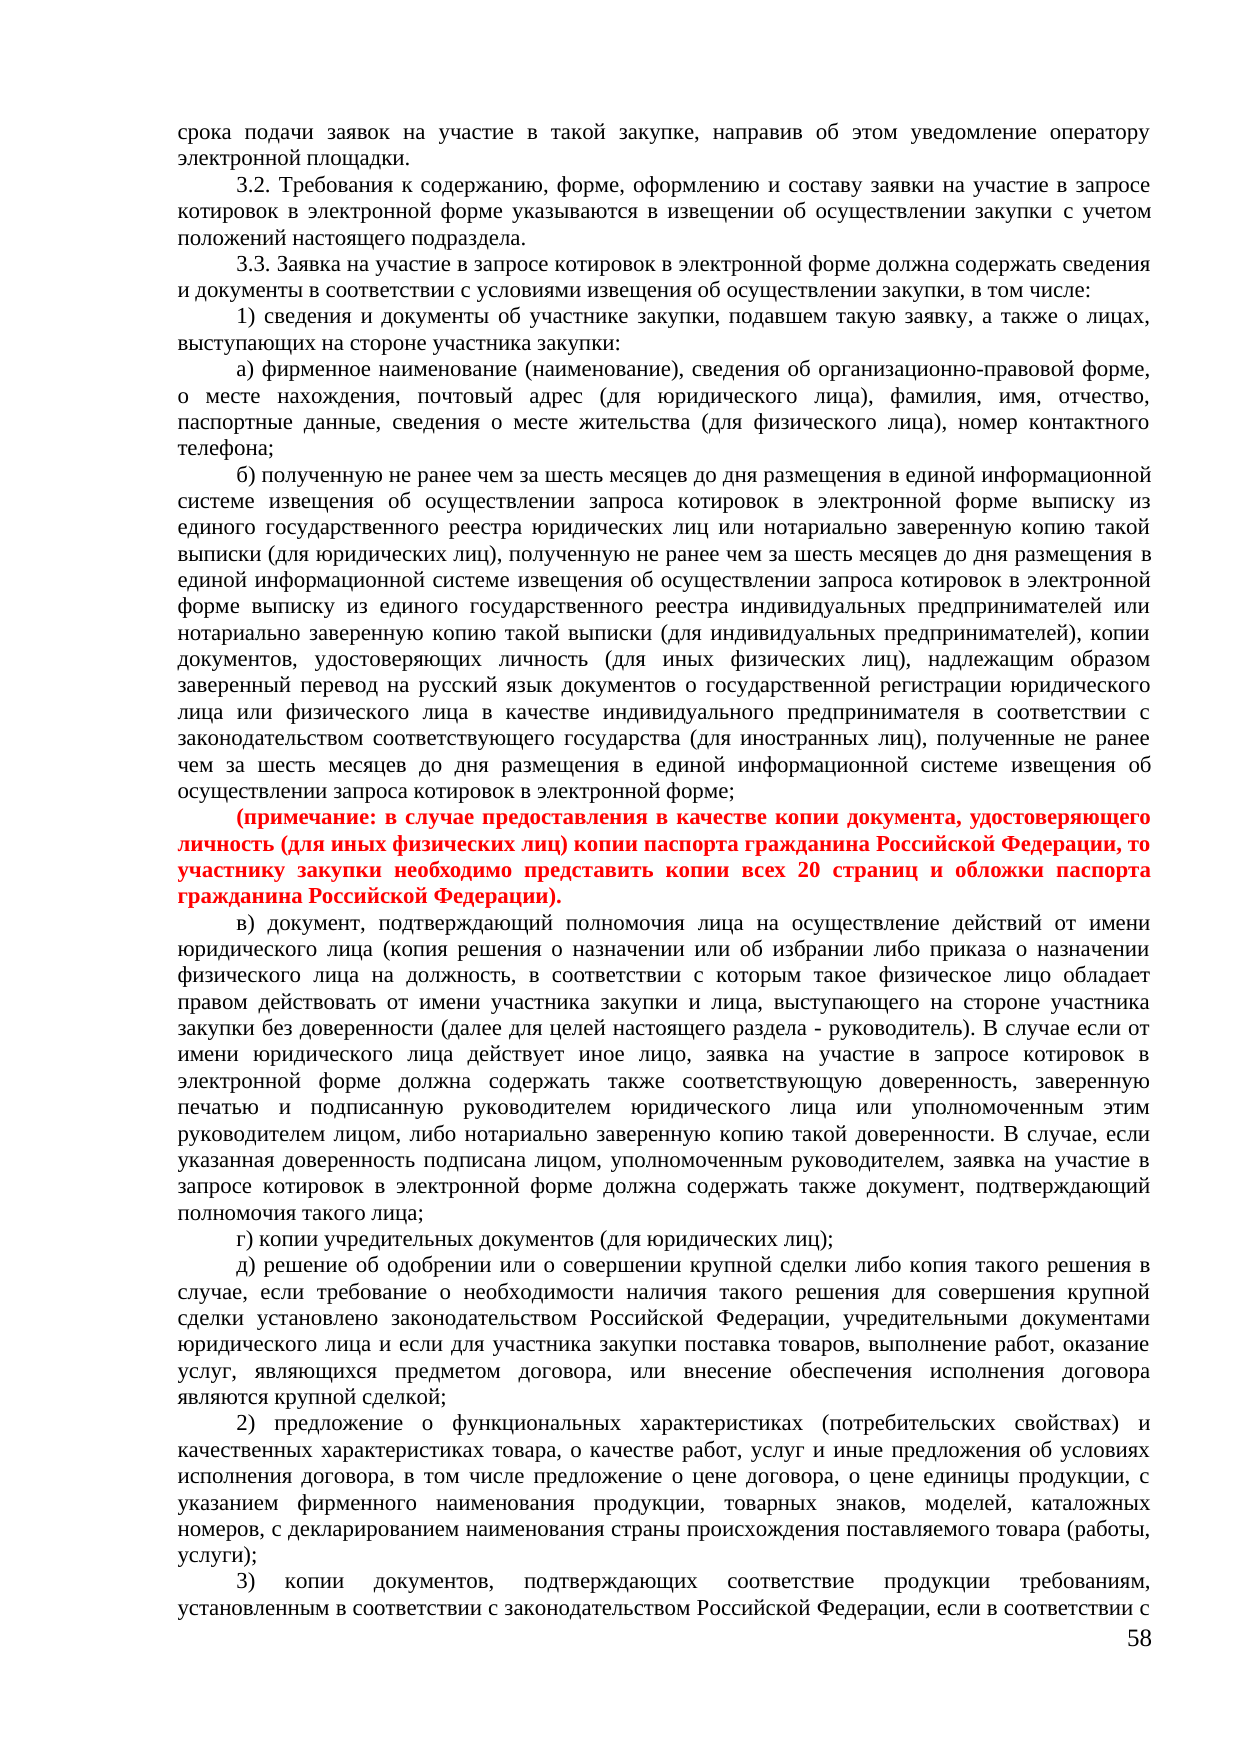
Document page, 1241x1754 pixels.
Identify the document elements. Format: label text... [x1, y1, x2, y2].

text г) копии учредительных документов (для юридических лиц); [177, 1225, 1152, 1251]
text 1) сведения и документы об участнике закупки, подавшем такую заявку, а также о лицах, выступающих на стороне участника закупки: [177, 303, 1152, 355]
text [177, 1568, 1152, 1620]
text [177, 118, 1152, 171]
text в) документ, подтверждающий полномочия лица на осуществление действий от имени юридического лица (копия решения о назначении или об избрании либо приказа о назначении физического лица на должность, в соответствии с которым такое физическое лицо обладает правом действовать от имени участника закупки и лица, выступающего на стороне участника закупки без доверенности (далее для целей настоящего раздела - руководитель). В случае если от имени юридического лица действует иное лицо, заявка на участие в запросе котировок в электронной форме должна содержать также соответствующую доверенность, заверенную печатью и подписанную руководителем юридического лица или уполномоченным этим руководителем лицом, либо нотариально заверенную копию такой доверенности. В случае, если указанная доверенность подписана лицом, уполномоченным руководителем, заявка на участие в запросе котировок в электронной форме должна содержать также документ, подтверждающий полномочия такого лица; [177, 909, 1152, 1225]
text 3.3. Заявка на участие в запросе котировок в электронной форме должна содержать сведения и документы в соответствии с условиями извещения об осуществлении закупки, в том числе: [177, 250, 1152, 303]
text б) полученную не ранее чем за шесть месяцев до дня размещения в единой информационной системе извещения об осуществлении запроса котировок в электронной форме выписку из единого государственного реестра юридических лиц или нотариально заверенную копию такой выписки (для юридических лиц), полученную не ранее чем за шесть месяцев до дня размещения в единой информационной системе извещения об осуществлении запроса котировок в электронной форме выписку из единого государственного реестра индивидуальных предпринимателей или нотариально заверенную копию такой выписки (для индивидуальных предпринимателей), копии документов, удостоверяющих личность (для иных физических лиц), надлежащим образом заверенный перевод на русский язык документов о государственной регистрации юридического лица или физического лица в качестве индивидуального предпринимателя в соответствии с законодательством соответствующего государства (для иностранных лиц), полученные не ранее чем за шесть месяцев до дня размещения в единой информационной системе извещения об осуществлении запроса котировок в электронной форме; [177, 461, 1152, 803]
text д) решение об одобрении или о совершении крупной сделки либо копия такого решения в случае, если требование о необходимости наличия такого решения для совершения крупной сделки установлено законодательством Российской Федерации, учредительными документами юридического лица и если для участника закупки поставка товаров, выполнение работ, оказание услуг, являющихся предметом договора, или внесение обеспечения исполнения договора являются крупной сделкой; [177, 1251, 1152, 1409]
text 3.2. Требования к содержанию, форме, оформлению и составу заявки на участие в запросе котировок в электронной форме указываются в извещении об осуществлении закупки с учетом положений настоящего подраздела. [177, 171, 1152, 250]
text а) фирменное наименование (наименование), сведения об организационно-правовой форме, о месте нахождения, почтовый адрес (для юридического лица), фамилия, имя, отчество, паспортные данные, сведения о месте жительства (для физического лица), номер контактного телефона; [177, 355, 1152, 461]
text (примечание: в случае предоставления в качестве копии документа, удостоверяющего личность (для иных физических лиц) копии паспорта гражданина Российской Федерации, то участнику закупки необходимо представить копии всех 20 страниц и обложки паспорта гражданина Российской Федерации). [177, 803, 1152, 909]
text 2) предложение о функциональных характеристиках (потребительских свойствах) и качественных характеристиках товара, о качестве работ, услуг и иные предложения об условиях исполнения договора, в том числе предложение о цене договора, о цене единицы продукции, с указанием фирменного наименования продукции, товарных знаков, моделей, каталожных номеров, с декларированием наименования страны происхождения поставляемого товара (работы, услуги); [177, 1409, 1152, 1568]
